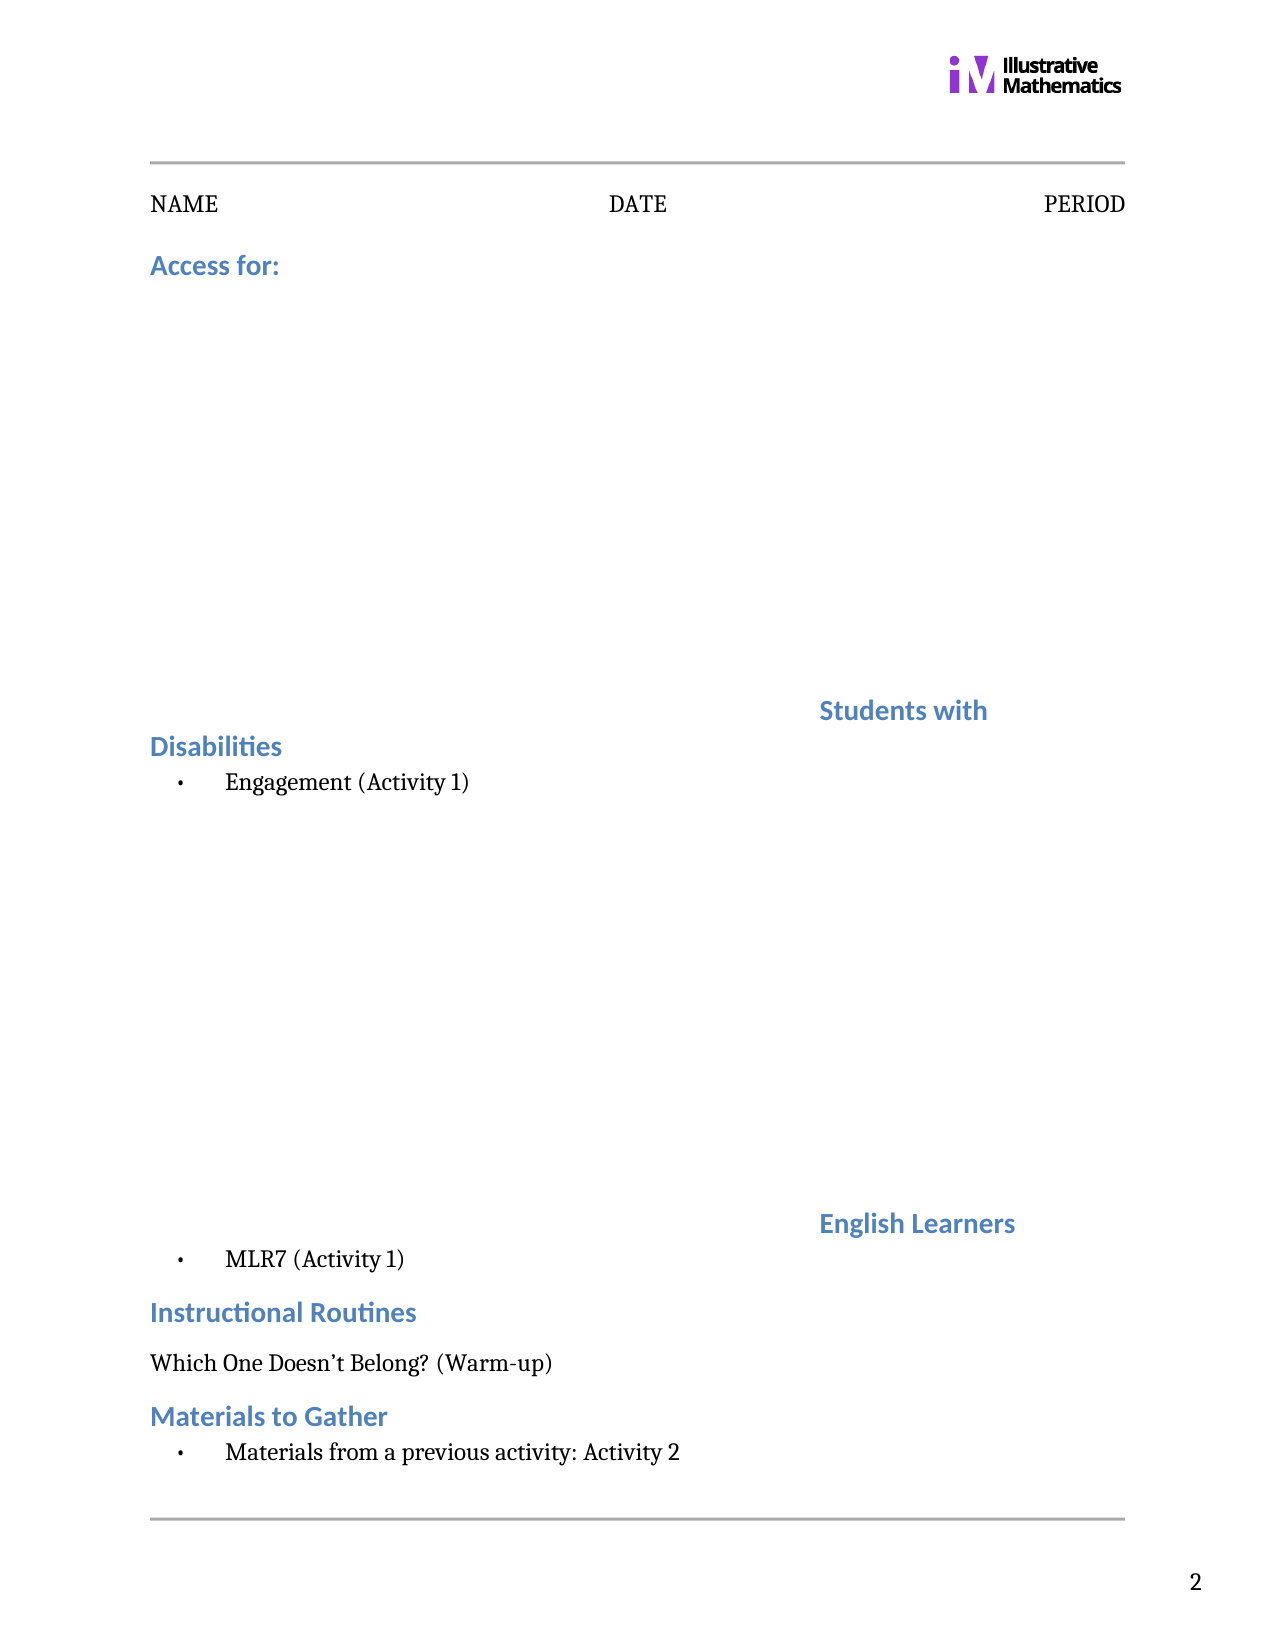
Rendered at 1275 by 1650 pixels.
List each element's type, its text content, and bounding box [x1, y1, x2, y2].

subtitle English Learners [150, 817, 1125, 1241]
list Engagement (Activity 1) [175, 767, 1125, 796]
subtitle Students with Disabilities [150, 304, 1125, 764]
subtitle Materials to Gather [150, 1398, 1125, 1434]
subtitle Instructional Routines [150, 1294, 1125, 1330]
list MLR7 (Activity 1) [175, 1245, 1125, 1273]
list Materials from a previous activity: Activity 2 [175, 1438, 1125, 1466]
subtitle Access for: [150, 247, 1125, 283]
text Which One Doesn’t Belong? (Warm-up) [150, 1349, 1125, 1377]
picture [949, 55, 1121, 93]
